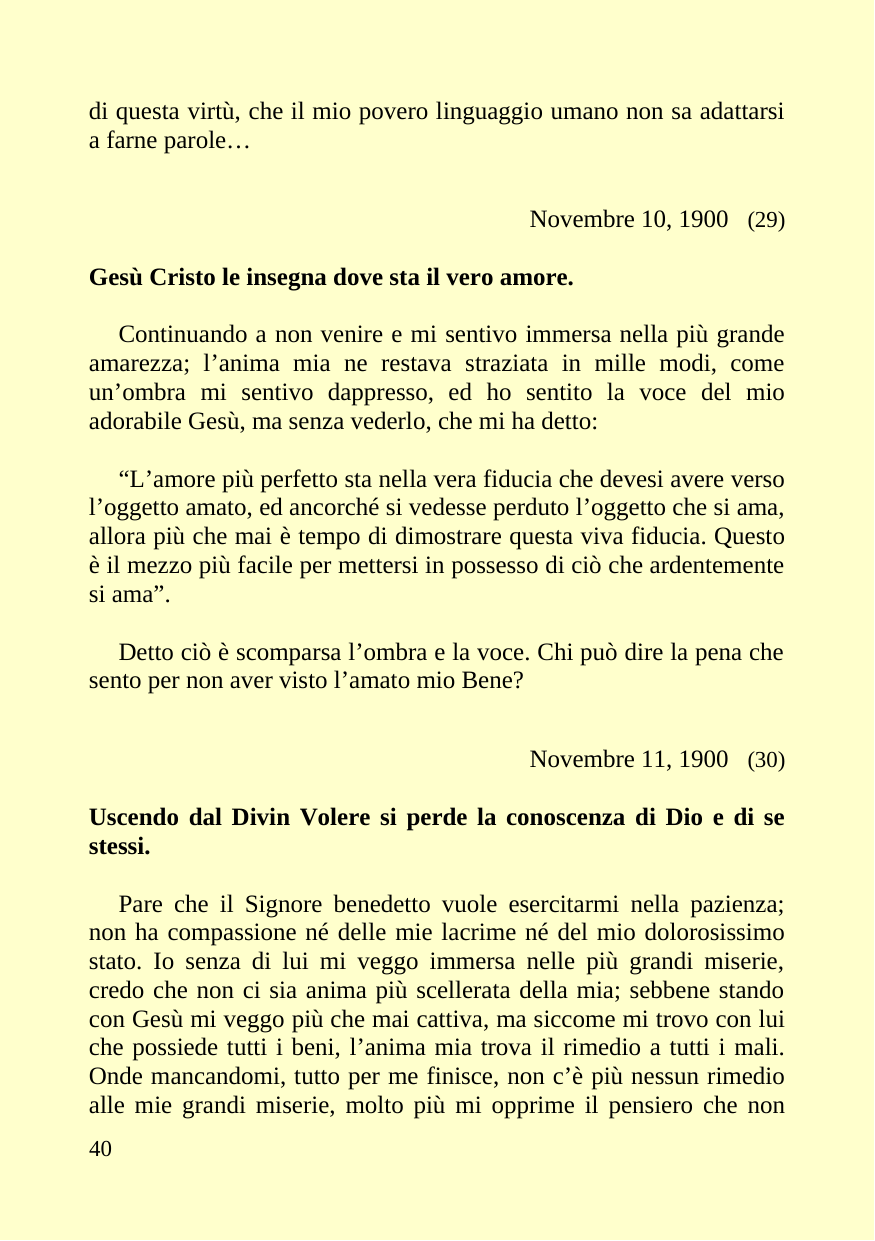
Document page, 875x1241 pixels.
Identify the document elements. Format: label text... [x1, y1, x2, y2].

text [89, 96, 785, 154]
text Novembre 10, 1900 (29) [89, 204, 785, 232]
text Novembre 11, 1900 (30) [89, 744, 785, 773]
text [89, 889, 785, 1119]
text Continuando a non venire e mi sentivo immersa nella più grande amarezza; l’anima mia ne restava straziata in mille modi, come un’ombra mi sentivo dappresso, ed ho sentito la voce del mio adorabile Gesù, ma senza vederlo, che mi ha detto: [89, 319, 785, 434]
text Gesù Cristo le insegna dove sta il vero amore. [89, 262, 785, 290]
text Detto ciò è scomparsa l’ombra e la voce. Chi può dire la pena che sento per non aver visto l’amato mio Bene? [89, 637, 785, 694]
text “L’amore più perfetto sta nella vera fiducia che devesi avere verso l’oggetto amato, ed ancorché si vedesse perduto l’oggetto che si ama, allora più che mai è tempo di dimostrare questa viva fiducia. Questo è il mezzo più facile per mettersi in possesso di ciò che ardentemente si ama”. [89, 464, 785, 607]
text Uscendo dal Divin Volere si perde la conoscenza di Dio e di se stessi. [89, 802, 785, 859]
